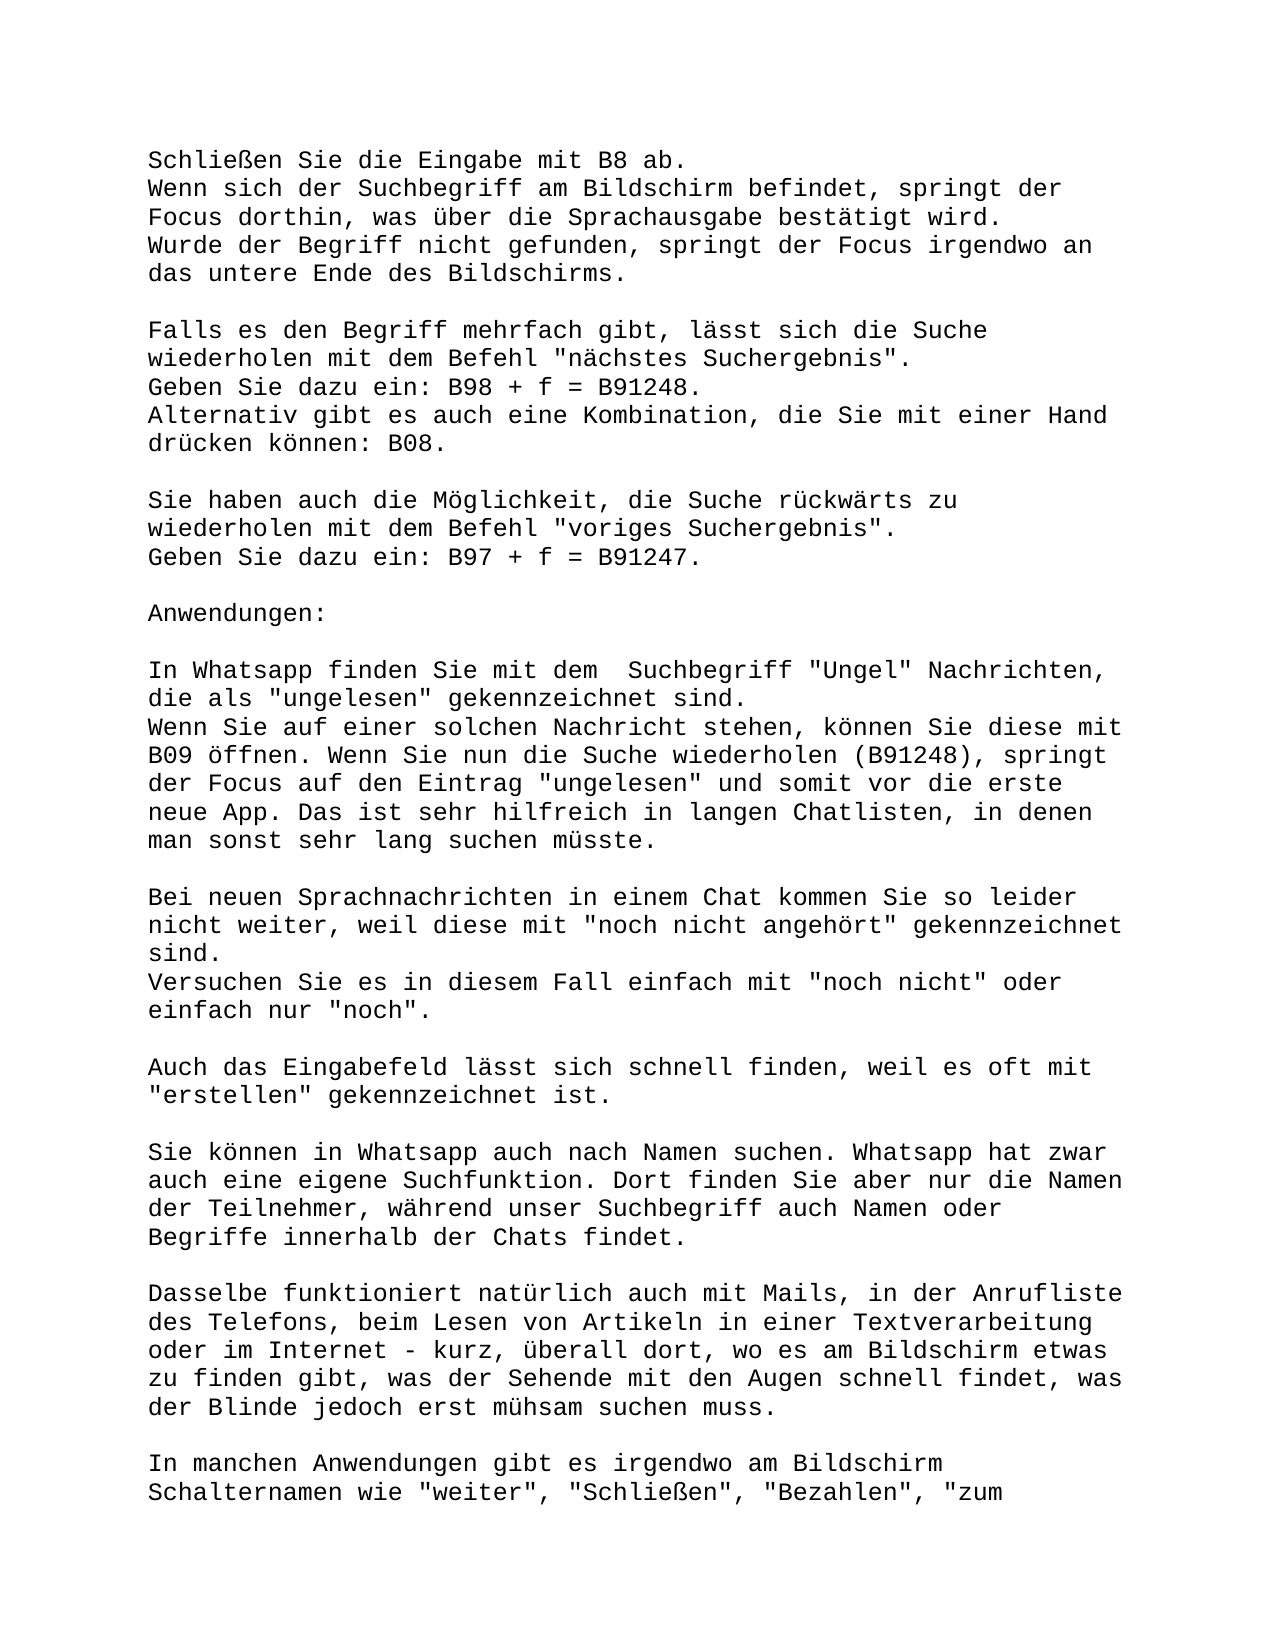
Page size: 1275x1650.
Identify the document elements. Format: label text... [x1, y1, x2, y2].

text Geben Sie dazu ein: B97 + f = B91247. [148, 544, 1127, 573]
text Anwendungen: [148, 601, 1127, 629]
text Geben Sie dazu ein: B98 + f = B91248. [148, 374, 1127, 403]
text Schließen Sie die Eingabe mit B8 ab. [148, 148, 1127, 176]
text Falls es den Begriff mehrfach gibt, lässt sich die Suche wiederholen mit dem Befehl "nächstes Suchergebnis". [148, 318, 1127, 374]
text Versuchen Sie es in diesem Fall einfach mit "noch nicht" oder einfach nur "noch". [148, 969, 1127, 1026]
text Bei neuen Sprachnachrichten in einem Chat kommen Sie so leider nicht weiter, weil diese mit "noch nicht angehört" gekennzeichnet sind. [148, 884, 1127, 969]
text Wenn sich der Suchbegriff am Bildschirm befindet, springt der Focus dorthin, was über die Sprachausgabe bestätigt wird. [148, 176, 1127, 233]
text Sie haben auch die Möglichkeit, die Suche rückwärts zu wiederholen mit dem Befehl "voriges Suchergebnis". [148, 488, 1127, 544]
text Alternativ gibt es auch eine Kombination, die Sie mit einer Hand drücken können: B08. [148, 403, 1127, 459]
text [148, 1451, 1127, 1508]
text Auch das Eingabefeld lässt sich schnell finden, weil es oft mit "erstellen" gekennzeichnet ist. [148, 1054, 1127, 1111]
text In Whatsapp finden Sie mit dem Suchbegriff "Ungel" Nachrichten, die als "ungelesen" gekennzeichnet sind. [148, 658, 1127, 714]
text Wenn Sie auf einer solchen Nachricht stehen, können Sie diese mit B09 öffnen. Wenn Sie nun die Suche wiederholen (B91248), springt der Focus auf den Eintrag "ungelesen" und somit vor die erste neue App. Das ist sehr hilfreich in langen Chatlisten, in denen man sonst sehr lang suchen müsste. [148, 714, 1127, 856]
text Dasselbe funktioniert natürlich auch mit Mails, in der Anrufliste des Telefons, beim Lesen von Artikeln in einer Textverarbeitung oder im Internet - kurz, überall dort, wo es am Bildschirm etwas zu finden gibt, was der Sehende mit den Augen schnell findet, was der Blinde jedoch erst mühsam suchen muss. [148, 1281, 1127, 1423]
text Wurde der Begriff nicht gefunden, springt der Focus irgendwo an das untere Ende des Bildschirms. [148, 233, 1127, 289]
text Sie können in Whatsapp auch nach Namen suchen. Whatsapp hat zwar auch eine eigene Suchfunktion. Dort finden Sie aber nur die Namen der Teilnehmer, während unser Suchbegriff auch Namen oder Begriffe innerhalb der Chats findet. [148, 1139, 1127, 1253]
